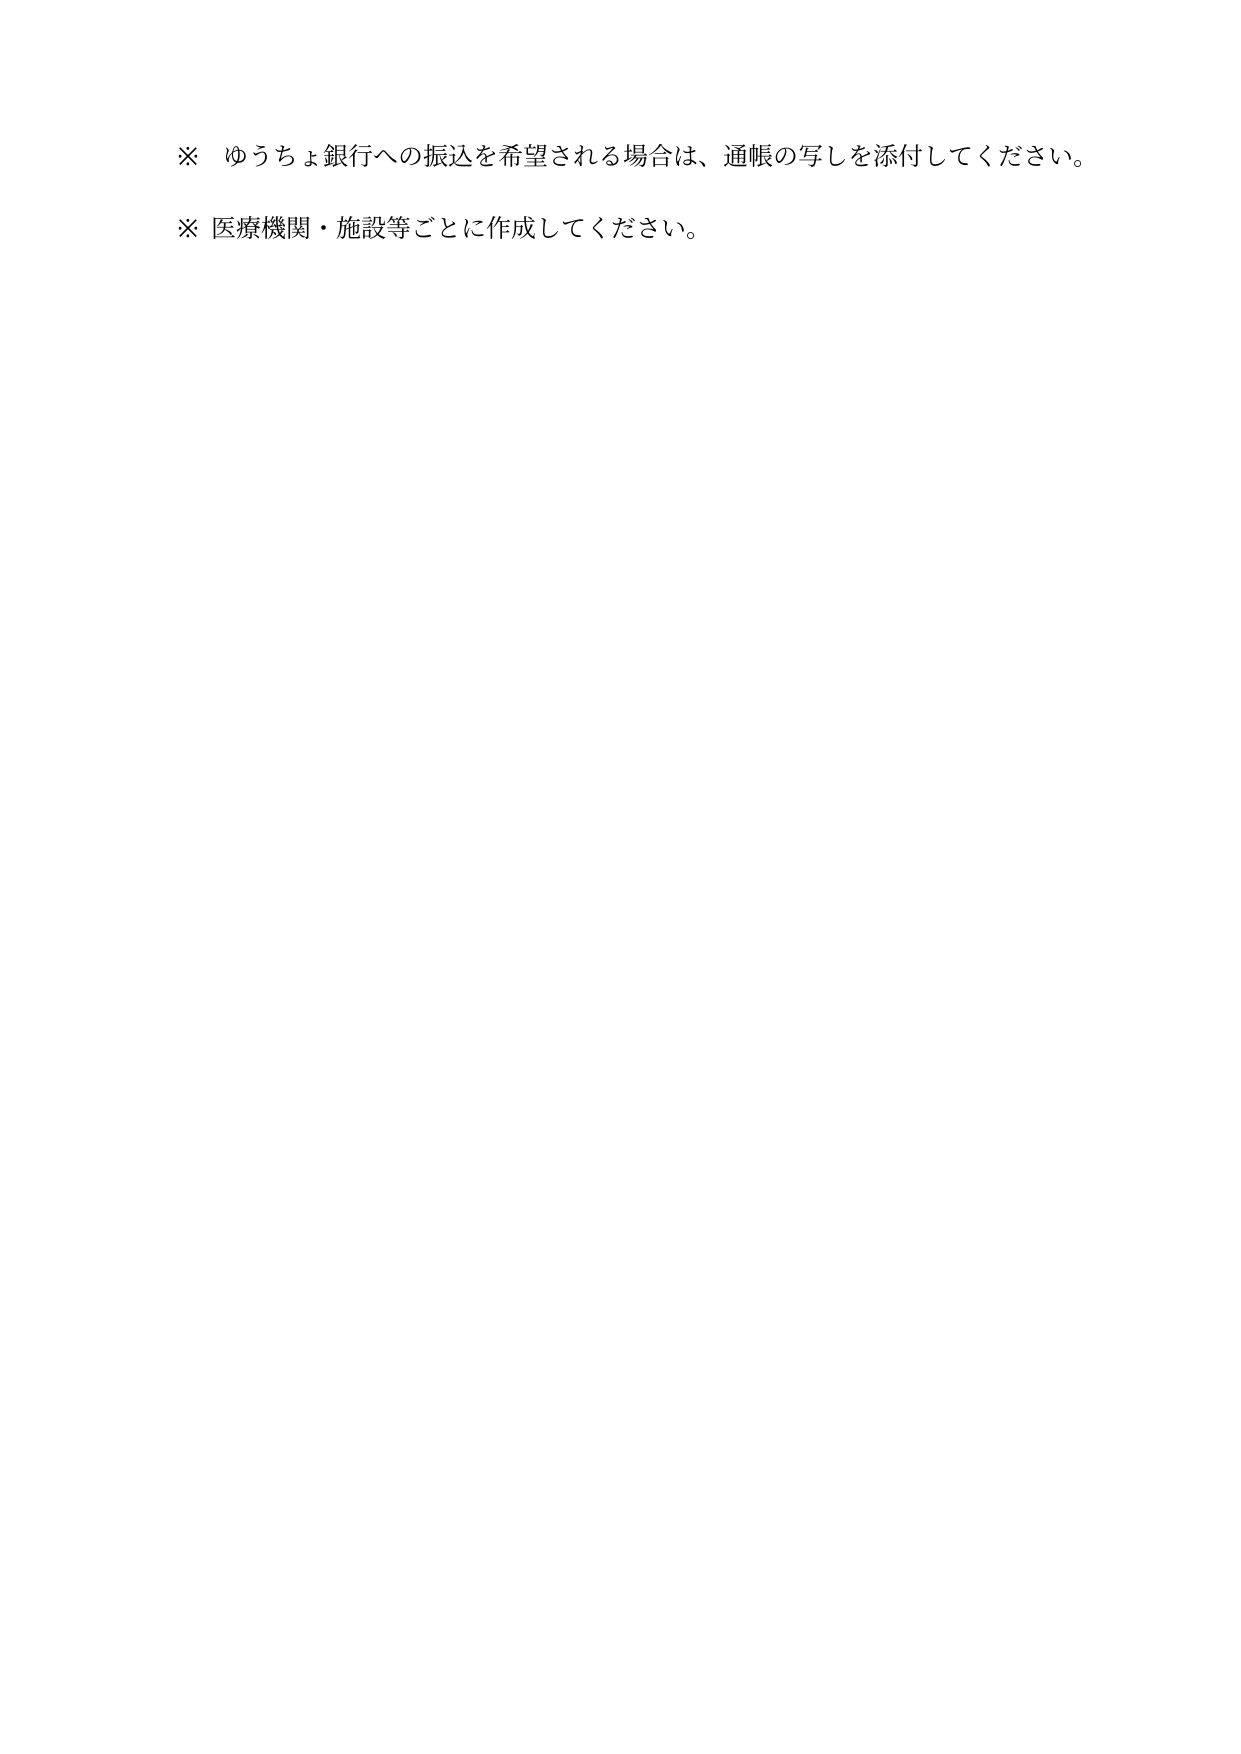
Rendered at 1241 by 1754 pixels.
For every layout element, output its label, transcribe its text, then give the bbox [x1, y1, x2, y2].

text ※ 医療機関・施設等ごとに作成してください。 [177, 191, 1152, 263]
text ※ ゆうちょ銀行への振込を希望される場合は、通帳の写しを添付してください。 [177, 119, 1152, 191]
